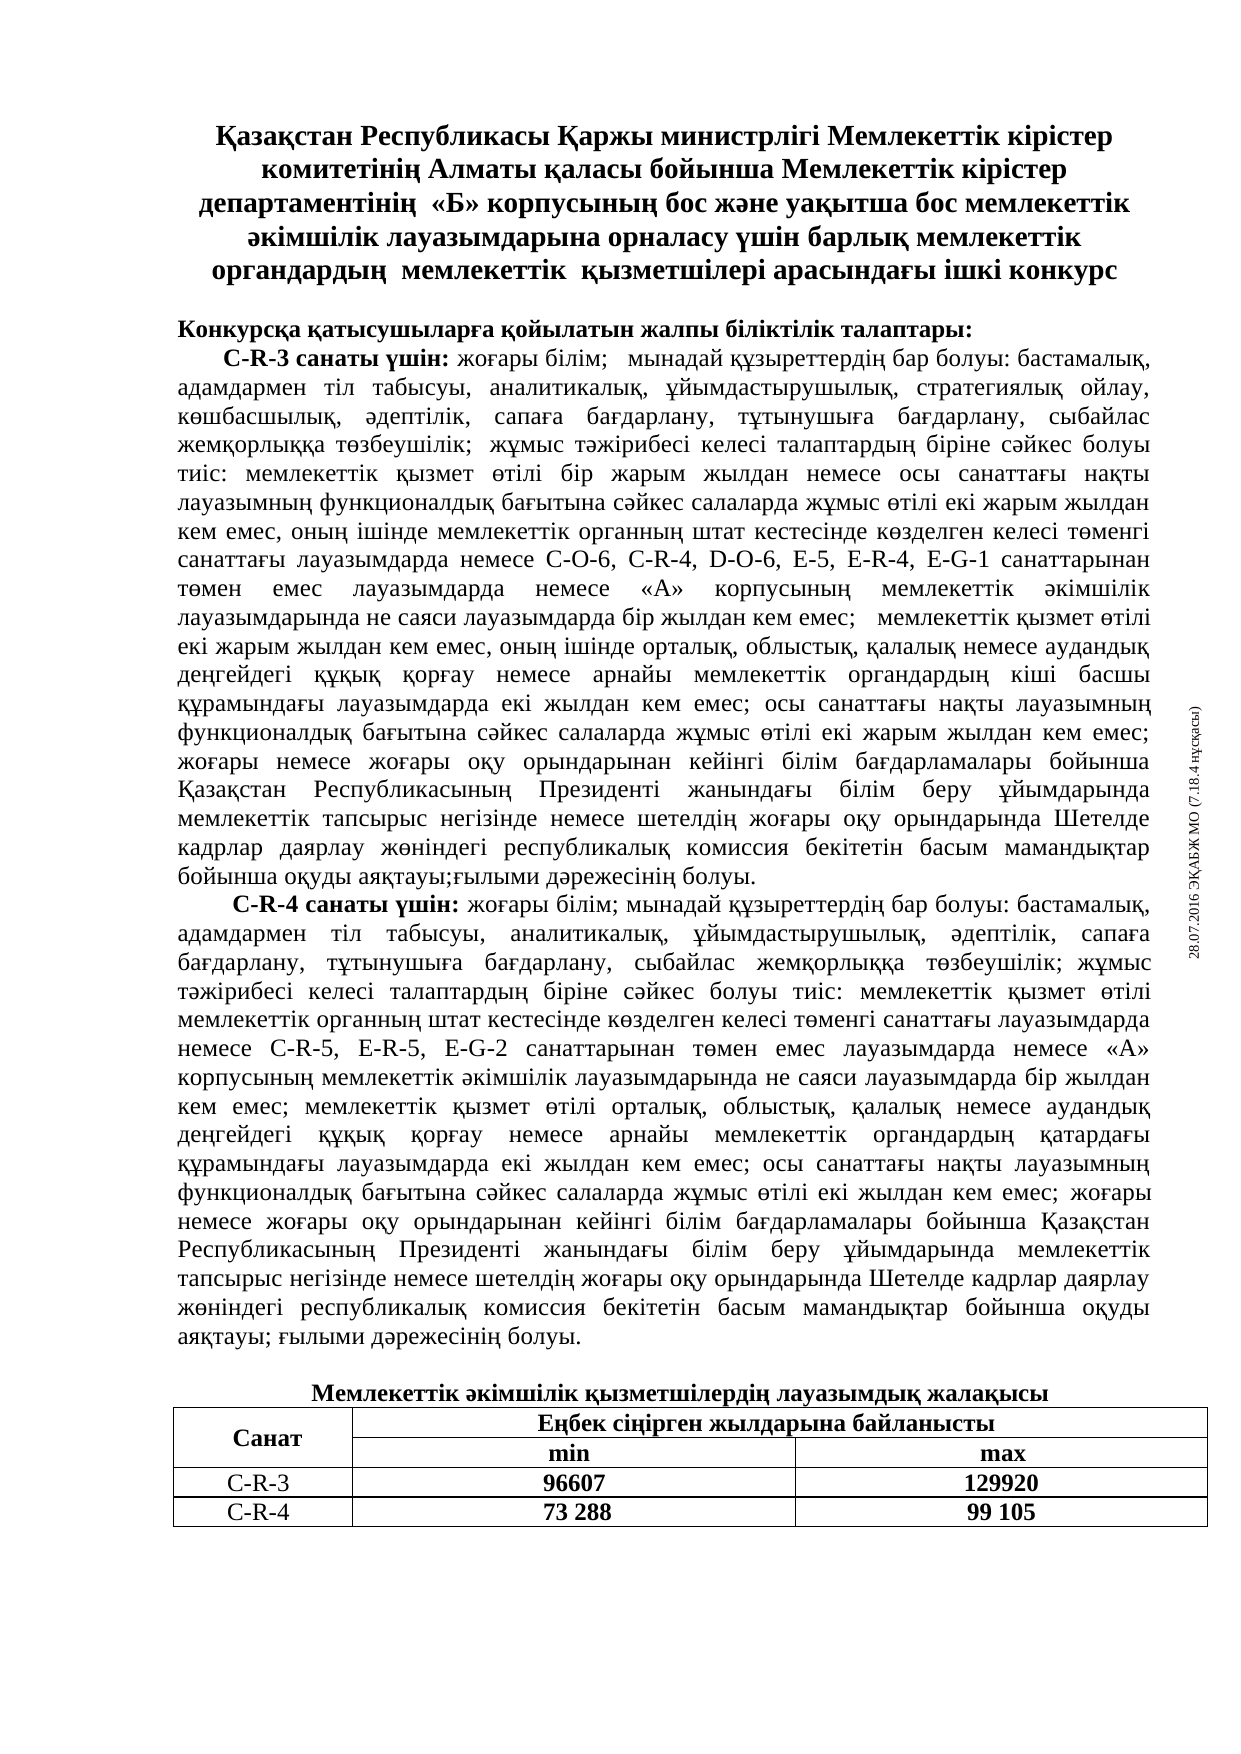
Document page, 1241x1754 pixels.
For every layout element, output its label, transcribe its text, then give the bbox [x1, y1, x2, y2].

table_header Санат [174, 1408, 352, 1467]
text Мемлекеттік әкімшілік қызметшілердің лауазымдық жалақысы [31, 1378, 1124, 1407]
table_cell С-R-3 [174, 1468, 352, 1496]
text С-R-4 санаты үшін: жоғары білім; мынадай құзыреттердің бар болуы: бастамалық, адамдармен тіл табысуы, аналитикалық, ұйымдастырушылық, әдептілік, сапаға бағдарлану, тұтынушыға бағдарлану, сыбайлас жемқорлыққа төзбеушілік; жұмыс тәжірибесі келесі талаптардың біріне сәйкес болуы тиіс: мемлекеттік қызмет өтілі мемлекеттік органның штат кестесінде көзделген келесі төменгі санаттағы лауазымдарда немесе C-R-5, E-R-5, E-G-2 санаттарынан төмен емес лауазымдарда немесе «А» корпусының мемлекеттік әкімшілік лауазымдарында не саяси лауазымдарда бір жылдан кем емес; мемлекеттік қызмет өтілі орталық, облыстық, қалалық немесе аудандық деңгейдегі құқық қорғау немесе арнайы мемлекеттік органдардың қатардағы құрамындағы лауазымдарда екі жылдан кем емес; осы санаттағы нақты лауазымның функционалдық бағытына сәйкес салаларда жұмыс өтілі екі жылдан кем емес; жоғары немесе жоғары оқу орындарынан кейінгі білім бағдарламалары бойынша Қазақстан Республикасының Президенті жанындағы білім беру ұйымдарында мемлекеттік тапсырыс негізінде немесе шетелдің жоғары оқу орындарында Шетелде кадрлар даярлау жөніндегі республикалық комиссия бекітетін басым мамандықтар бойынша оқуды аяқтауы; ғылыми дәрежесінің болуы. [177, 889, 1152, 1349]
table_cell 73 288 [353, 1498, 795, 1526]
table_cell С-R-4 [174, 1498, 352, 1526]
table_cell 129920 [796, 1468, 1207, 1496]
table_cell max [796, 1438, 1207, 1467]
subtitle Қазақстан Республикасы Қаржы министрлігі Мемлекеттік кірістер комитетінің Алматы қаласы бойынша Мемлекеттік кірістер департаментінің «Б» корпусының бос және уақытша бос мемлекеттік әкімшілік лауазымдарына орналасу үшін барлық мемлекеттік органдардың мемлекеттік қызметшілері арасындағы ішкі конкурс [177, 118, 1152, 286]
table_cell 96607 [353, 1468, 795, 1496]
table_cell 99 105 [796, 1498, 1207, 1526]
table_cell min [353, 1438, 795, 1467]
text С-R-3 санаты үшін: жоғары білім; мынадай құзыреттердің бар болуы: бастамалық, адамдармен тіл табысуы, аналитикалық, ұйымдастырушылық, стратегиялық ойлау, көшбасшылық, әдептілік, сапаға бағдарлану, тұтынушыға бағдарлану, сыбайлас жемқорлыққа төзбеушілік; жұмыс тәжірибесі келесі талаптардың біріне сәйкес болуы тиіс: мемлекеттік қызмет өтілі бір жарым жылдан немесе осы санаттағы нақты лауазымның функционалдық бағытына сәйкес салаларда жұмыс өтілі екі жарым жылдан кем емес, оның ішінде мемлекеттік органның штат кестесінде көзделген келесі төменгі санаттағы лауазымдарда немесе C-O-6, C-R-4, D-O-6, Е-5, E-R-4, E-G-1 санаттарынан төмен емес лауазымдарда немесе «А» корпусының мемлекеттік әкімшілік лауазымдарында не саяси лауазымдарда бір жылдан кем емес; мемлекеттік қызмет өтілі екі жарым жылдан кем емес, оның ішінде орталық, облыстық, қалалық немесе аудандық деңгейдегі құқық қорғау немесе арнайы мемлекеттік органдардың кіші басшы құрамындағы лауазымдарда екі жылдан кем емес; осы санаттағы нақты лауазымның функционалдық бағытына сәйкес салаларда жұмыс өтілі екі жарым жылдан кем емес; жоғары немесе жоғары оқу орындарынан кейінгі білім бағдарламалары бойынша Қазақстан Республикасының Президенті жанындағы білім беру ұйымдарында мемлекеттік тапсырыс негізінде немесе шетелдің жоғары оқу орындарында Шетелде кадрлар даярлау жөніндегі республикалық комиссия бекітетін басым мамандықтар бойынша оқуды аяқтауы;ғылыми дәрежесінің болуы. [177, 343, 1152, 889]
text Конкурсқа қатысушыларға қойылатын жалпы біліктілік талаптары: [177, 314, 1152, 343]
table_header Еңбек сіңірген жылдарына байланысты [353, 1408, 1207, 1437]
